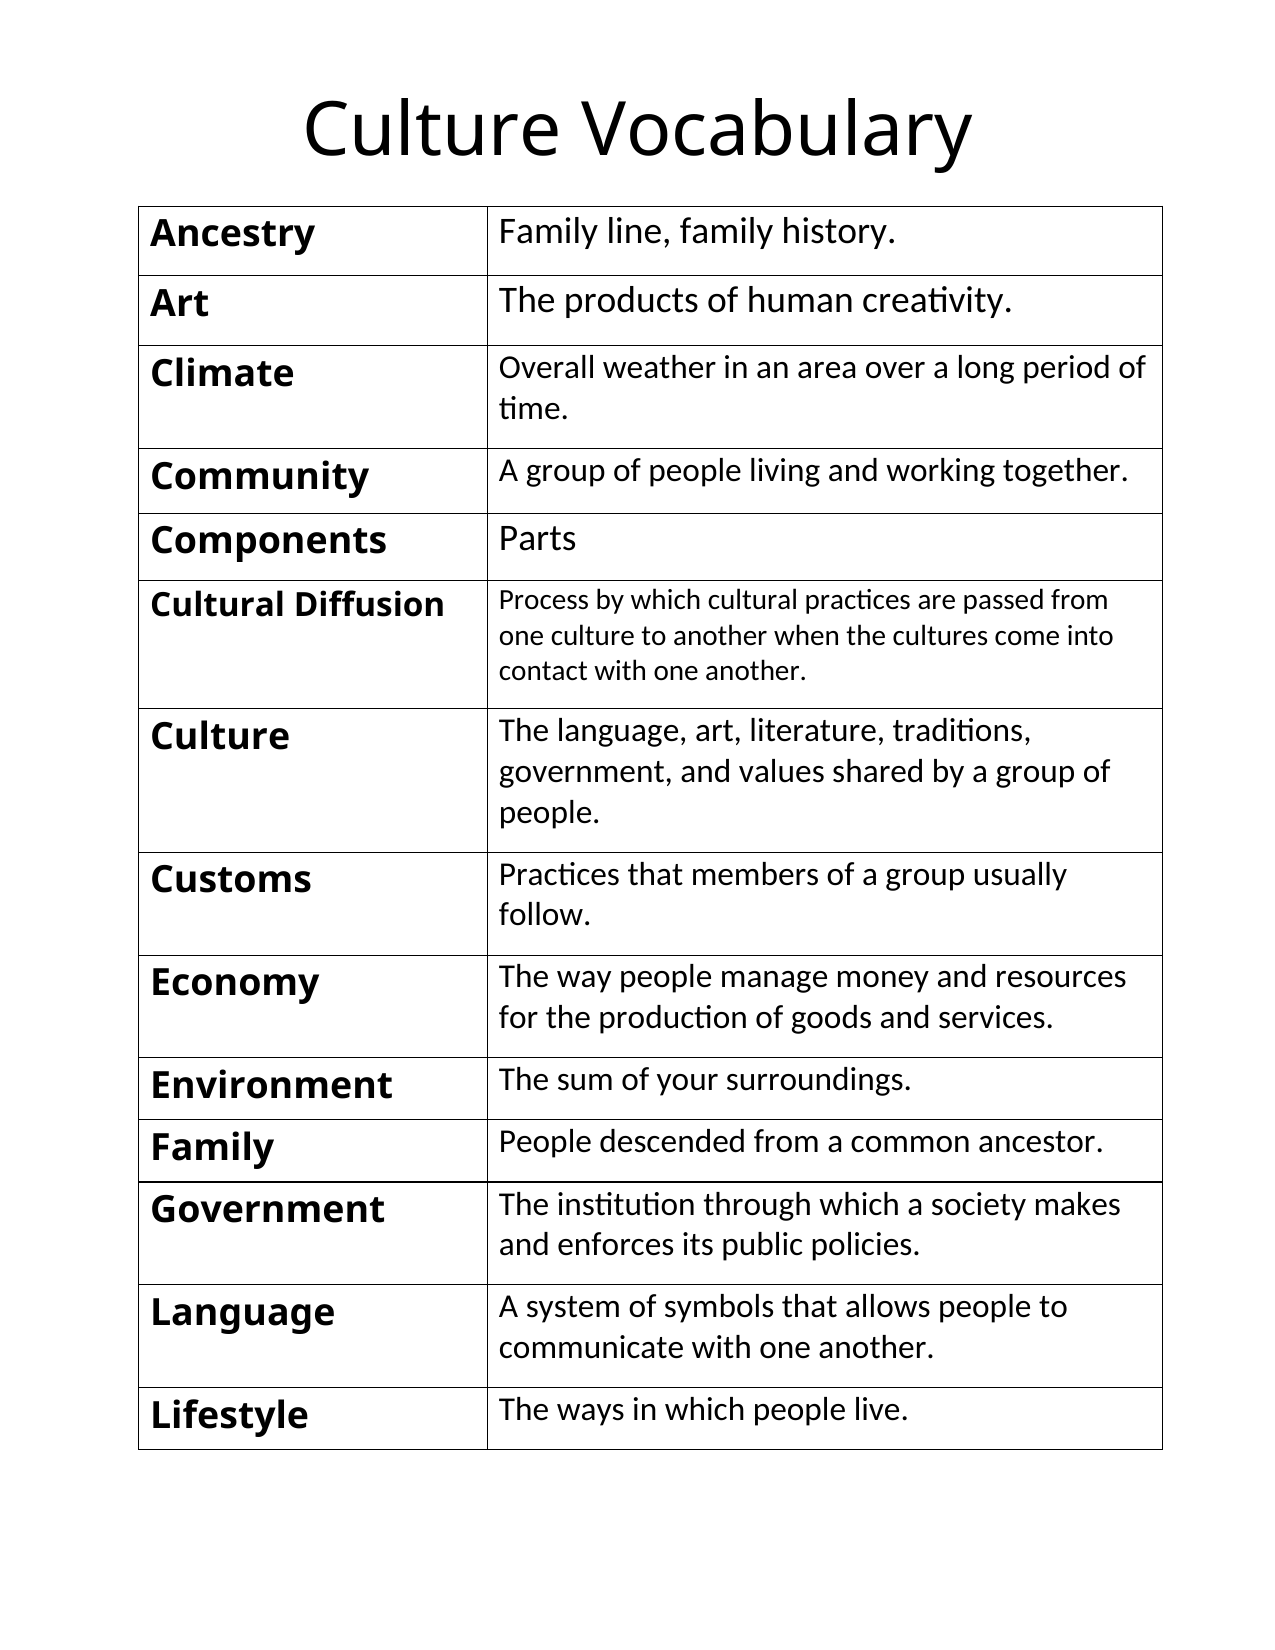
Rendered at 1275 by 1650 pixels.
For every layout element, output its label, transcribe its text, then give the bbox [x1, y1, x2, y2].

table_cell Government [139, 1183, 487, 1284]
table_header Family line, family history. [488, 207, 1162, 275]
table_cell The products of human creativity. [488, 276, 1162, 345]
table_cell Overall weather in an area over a long period of time. [488, 346, 1162, 448]
table_header Ancestry [139, 207, 487, 275]
table_cell Culture [139, 709, 487, 852]
table_cell Family [139, 1120, 487, 1181]
table_cell Environment [139, 1058, 487, 1119]
table_cell Art [139, 276, 487, 345]
table_cell The ways in which people live. [488, 1388, 1162, 1449]
table_cell The language, art, literature, traditions, government, and values shared by a group of people. [488, 709, 1162, 852]
table_cell Lifestyle [139, 1388, 487, 1449]
table_cell The sum of your surroundings. [488, 1058, 1162, 1119]
table_cell Community [139, 449, 487, 513]
table_cell A system of symbols that allows people to communicate with one another. [488, 1285, 1162, 1387]
table_cell Cultural Diffusion [139, 581, 487, 708]
table_cell Climate [139, 346, 487, 448]
table_cell The institution through which a society makes and enforces its public policies. [488, 1183, 1162, 1284]
table_cell Economy [139, 956, 487, 1057]
table_cell Parts [488, 514, 1162, 580]
table_cell Customs [139, 853, 487, 954]
table_cell Components [139, 514, 487, 580]
table_cell A group of people living and working together. [488, 449, 1162, 513]
table_cell The way people manage money and resources for the production of goods and services. [488, 956, 1162, 1057]
table_cell Language [139, 1285, 487, 1387]
table_cell Process by which cultural practices are passed from one culture to another when the cultures come into contact with one another. [488, 581, 1162, 708]
table_cell Practices that members of a group usually follow. [488, 853, 1162, 954]
table_cell People descended from a common ancestor. [488, 1120, 1162, 1181]
